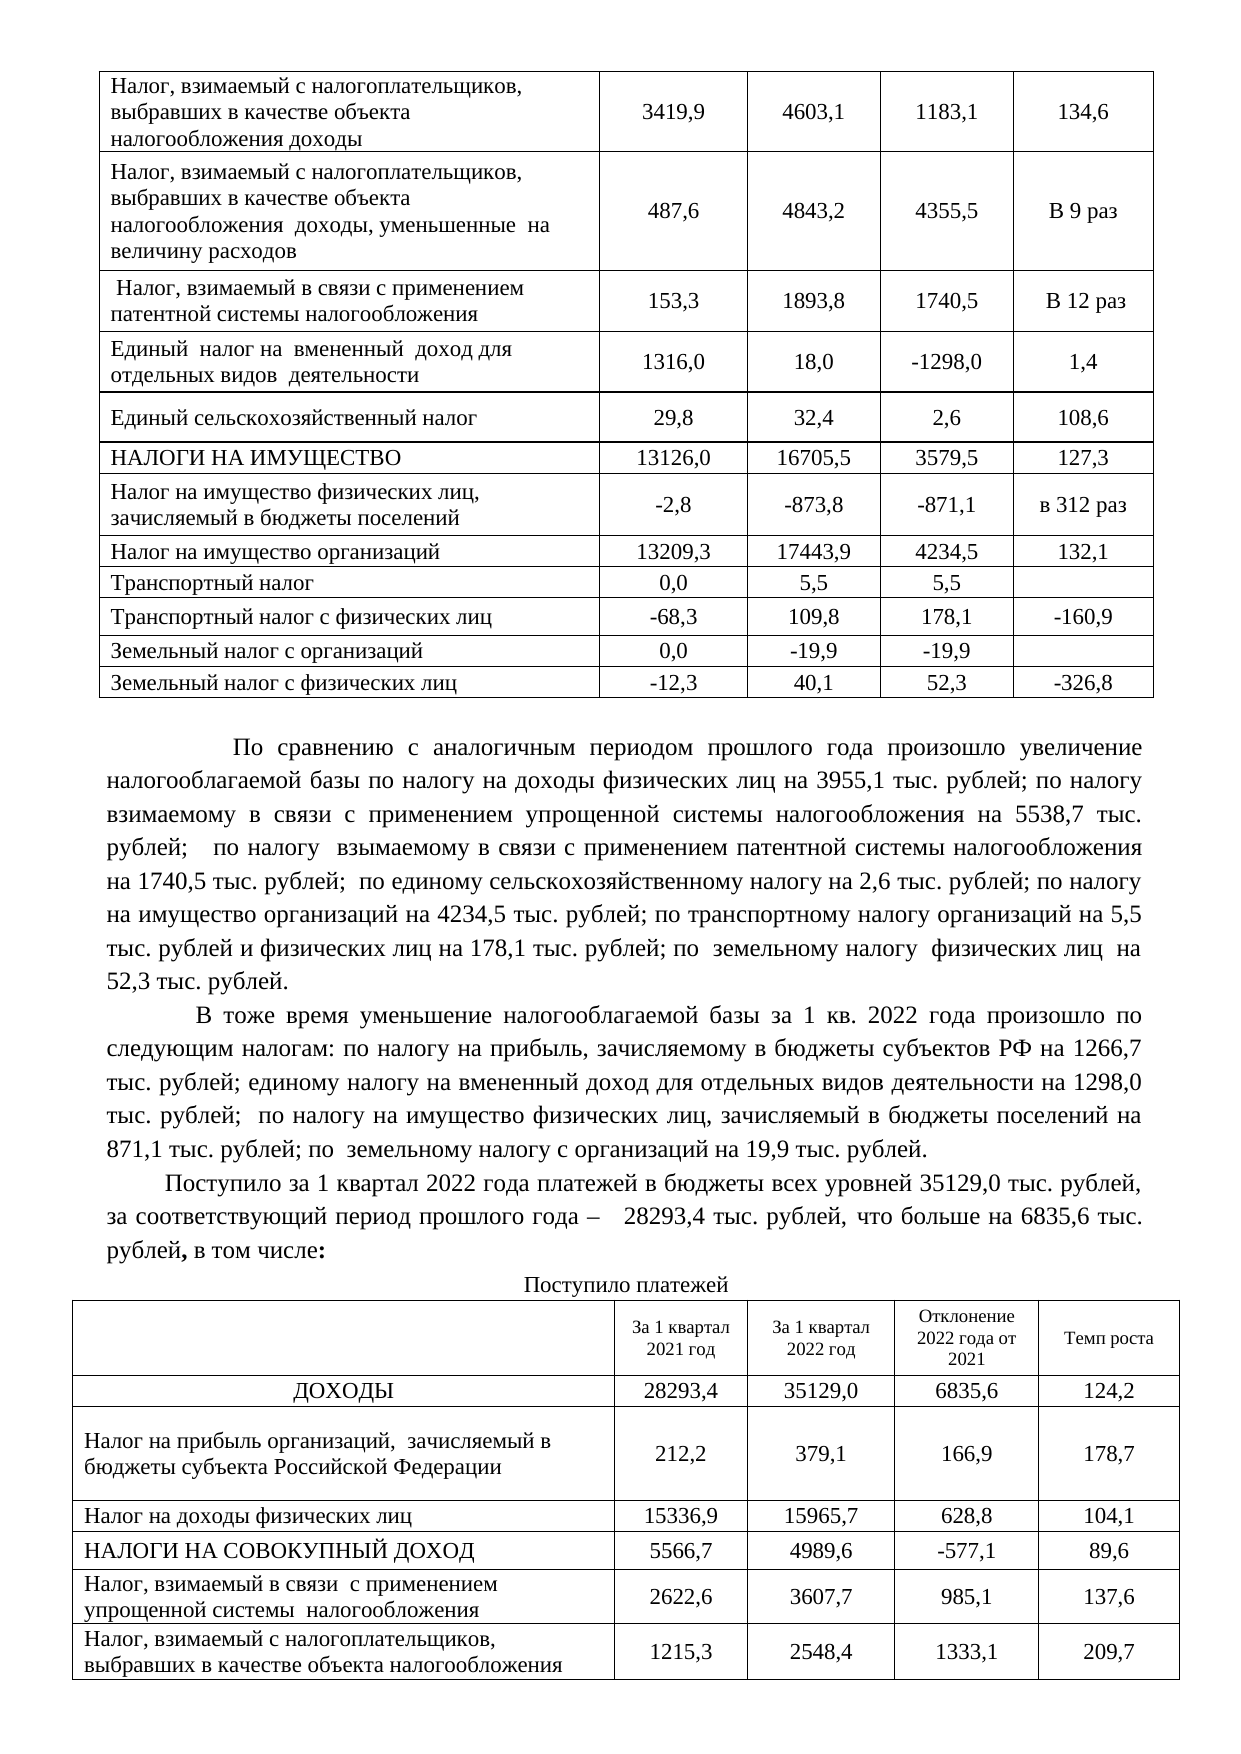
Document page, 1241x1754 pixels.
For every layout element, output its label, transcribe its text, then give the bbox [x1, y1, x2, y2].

table_cell Единый налог на вмененный доход для отдельных видов деятельности [100, 332, 599, 391]
table_cell -1298,0 [881, 332, 1013, 391]
table_cell 29,8 [600, 393, 747, 441]
table_cell Налог на имущество организаций [100, 536, 599, 566]
table_cell -160,9 [1014, 598, 1153, 634]
table_cell 134,6 [1014, 72, 1153, 151]
table_cell Земельный налог с физических лиц [100, 667, 599, 697]
table_cell 104,1 [1039, 1501, 1179, 1531]
table_cell Транспортный налог [100, 567, 599, 597]
table_cell 2,6 [881, 393, 1013, 441]
table_cell В 9 раз [1014, 152, 1153, 269]
table_cell 0,0 [600, 567, 747, 597]
table_cell За 1 квартал 2022 год [748, 1301, 894, 1374]
table_cell Налог на имущество физических лиц, зачисляемый в бюджеты поселений [100, 474, 599, 535]
table_cell 178,7 [1039, 1407, 1179, 1499]
table_cell Транспортный налог с физических лиц [100, 598, 599, 634]
table_cell 0,0 [600, 636, 747, 666]
table_cell 4843,2 [748, 152, 880, 269]
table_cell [73, 1624, 614, 1679]
table_cell 1893,8 [748, 271, 880, 331]
table_cell 109,8 [748, 598, 880, 634]
table_cell Налог, взимаемый в связи с применением патентной системы налогообложения [100, 271, 599, 331]
table_cell 52,3 [881, 667, 1013, 697]
table_cell ДОХОДЫ [73, 1376, 614, 1406]
table_cell Темп роста [1039, 1301, 1179, 1374]
table_cell 1316,0 [600, 332, 747, 391]
table_cell 4603,1 [748, 72, 880, 151]
table_cell -871,1 [881, 474, 1013, 535]
table_cell 124,2 [1039, 1376, 1179, 1406]
table_cell Налог на прибыль организаций, зачисляемый в бюджеты субъекта Российской Федерации [73, 1407, 614, 1499]
table_cell 28293,4 [615, 1376, 747, 1406]
table_cell -577,1 [895, 1532, 1038, 1569]
table_cell За 1 квартал 2021 год [615, 1301, 747, 1374]
table_cell 15336,9 [615, 1501, 747, 1531]
table_cell 985,1 [895, 1570, 1038, 1623]
table_cell 212,2 [615, 1407, 747, 1499]
table_cell 137,6 [1039, 1570, 1179, 1623]
table_cell -68,3 [600, 598, 747, 634]
table_cell Налог, взимаемый в связи с применением упрощенной системы налогообложения [73, 1570, 614, 1623]
table_cell -19,9 [881, 636, 1013, 666]
table_cell 153,3 [600, 271, 747, 331]
table_cell 13209,3 [600, 536, 747, 566]
table_cell НАЛОГИ НА ИМУЩЕСТВО [100, 443, 599, 473]
table_cell -12,3 [600, 667, 747, 697]
table_cell 5,5 [748, 567, 880, 597]
table_cell Налог на доходы физических лиц [73, 1501, 614, 1531]
table_cell 4355,5 [881, 152, 1013, 269]
table_cell 3419,9 [600, 72, 747, 151]
table_cell 32,4 [748, 393, 880, 441]
table_cell 166,9 [895, 1407, 1038, 1499]
table_cell 6835,6 [895, 1376, 1038, 1406]
table_cell 1740,5 [881, 271, 1013, 331]
table_cell [1014, 567, 1153, 597]
table_cell 108,6 [1014, 393, 1153, 441]
table_cell 1183,1 [881, 72, 1013, 151]
table_cell 5,5 [881, 567, 1013, 597]
table_cell НАЛОГИ НА СОВОКУПНЫЙ ДОХОД [73, 1532, 614, 1569]
table_cell Налог, взимаемый с налогоплательщиков, выбравших в качестве объекта налогообложения доходы [100, 72, 599, 151]
text По сравнению с аналогичным периодом прошлого года произошло увеличение налогооблагаемой базы по налогу на доходы физических лиц на 3955,1 тыс. рублей; по налогу взимаемому в связи с применением упрощенной системы налогообложения на 5538,7 тыс. рублей; по налогу взымаемому в связи с применением патентной системы налогообложения на 1740,5 тыс. рублей; по единому сельскохозяйственному налогу на 2,6 тыс. рублей; по налогу на имущество организаций на 4234,5 тыс. рублей; по транспортному налогу организаций на 5,5 тыс. рублей и физических лиц на 178,1 тыс. рублей; по земельному налогу физических лиц на 52,3 тыс. рублей. [106, 732, 1143, 995]
table_header Поступило платежей [73, 1268, 1179, 1299]
table_cell 2548,4 [748, 1624, 894, 1679]
table_cell 4989,6 [748, 1532, 894, 1569]
table_cell Единый сельскохозяйственный налог [100, 393, 599, 441]
table_cell 1215,3 [615, 1624, 747, 1679]
table_cell 18,0 [748, 332, 880, 391]
table_cell Отклонение 2022 года от 2021 [895, 1301, 1038, 1374]
table_cell 13126,0 [600, 443, 747, 473]
table_cell -19,9 [748, 636, 880, 666]
table_cell 379,1 [748, 1407, 894, 1499]
table_cell [73, 1301, 614, 1374]
table_cell 132,1 [1014, 536, 1153, 566]
table_cell 16705,5 [748, 443, 880, 473]
table_cell 487,6 [600, 152, 747, 269]
table_cell 89,6 [1039, 1532, 1179, 1569]
table_cell -326,8 [1014, 667, 1153, 697]
table_cell -873,8 [748, 474, 880, 535]
text В тоже время уменьшение налогооблагаемой базы за 1 кв. 2022 года произошло по следующим налогам: по налогу на прибыль, зачисляемому в бюджеты субъектов РФ на 1266,7 тыс. рублей; единому налогу на вмененный доход для отдельных видов деятельности на 1298,0 тыс. рублей; по налогу на имущество физических лиц, зачисляемый в бюджеты поселений на 871,1 тыс. рублей; по земельному налогу с организаций на 19,9 тыс. рублей. [106, 1000, 1143, 1163]
table_cell Земельный налог с организаций [100, 636, 599, 666]
table_cell 5566,7 [615, 1532, 747, 1569]
table_cell в 312 раз [1014, 474, 1153, 535]
table_cell Налог, взимаемый с налогоплательщиков, выбравших в качестве объекта налогообложения доходы, уменьшенные на величину расходов [100, 152, 599, 269]
table_cell 35129,0 [748, 1376, 894, 1406]
table_cell 1333,1 [895, 1624, 1038, 1679]
table_cell 1,4 [1014, 332, 1153, 391]
table_cell [1014, 636, 1153, 666]
table_cell 178,1 [881, 598, 1013, 634]
table_cell -2,8 [600, 474, 747, 535]
table_cell 628,8 [895, 1501, 1038, 1531]
table_cell 17443,9 [748, 536, 880, 566]
table_cell В 12 раз [1014, 271, 1153, 331]
table_cell 209,7 [1039, 1624, 1179, 1679]
text Поступило за 1 квартал 2022 года платежей в бюджеты всех уровней 35129,0 тыс. рублей, за соответствующий период прошлого года – 28293,4 тыс. рублей, что больше на 6835,6 тыс. рублей, в том числе: [106, 1168, 1143, 1263]
table_cell 4234,5 [881, 536, 1013, 566]
table_cell 127,3 [1014, 443, 1153, 473]
table_cell 40,1 [748, 667, 880, 697]
table_cell 3607,7 [748, 1570, 894, 1623]
table_cell 3579,5 [881, 443, 1013, 473]
table_cell 2622,6 [615, 1570, 747, 1623]
table_cell 15965,7 [748, 1501, 894, 1531]
